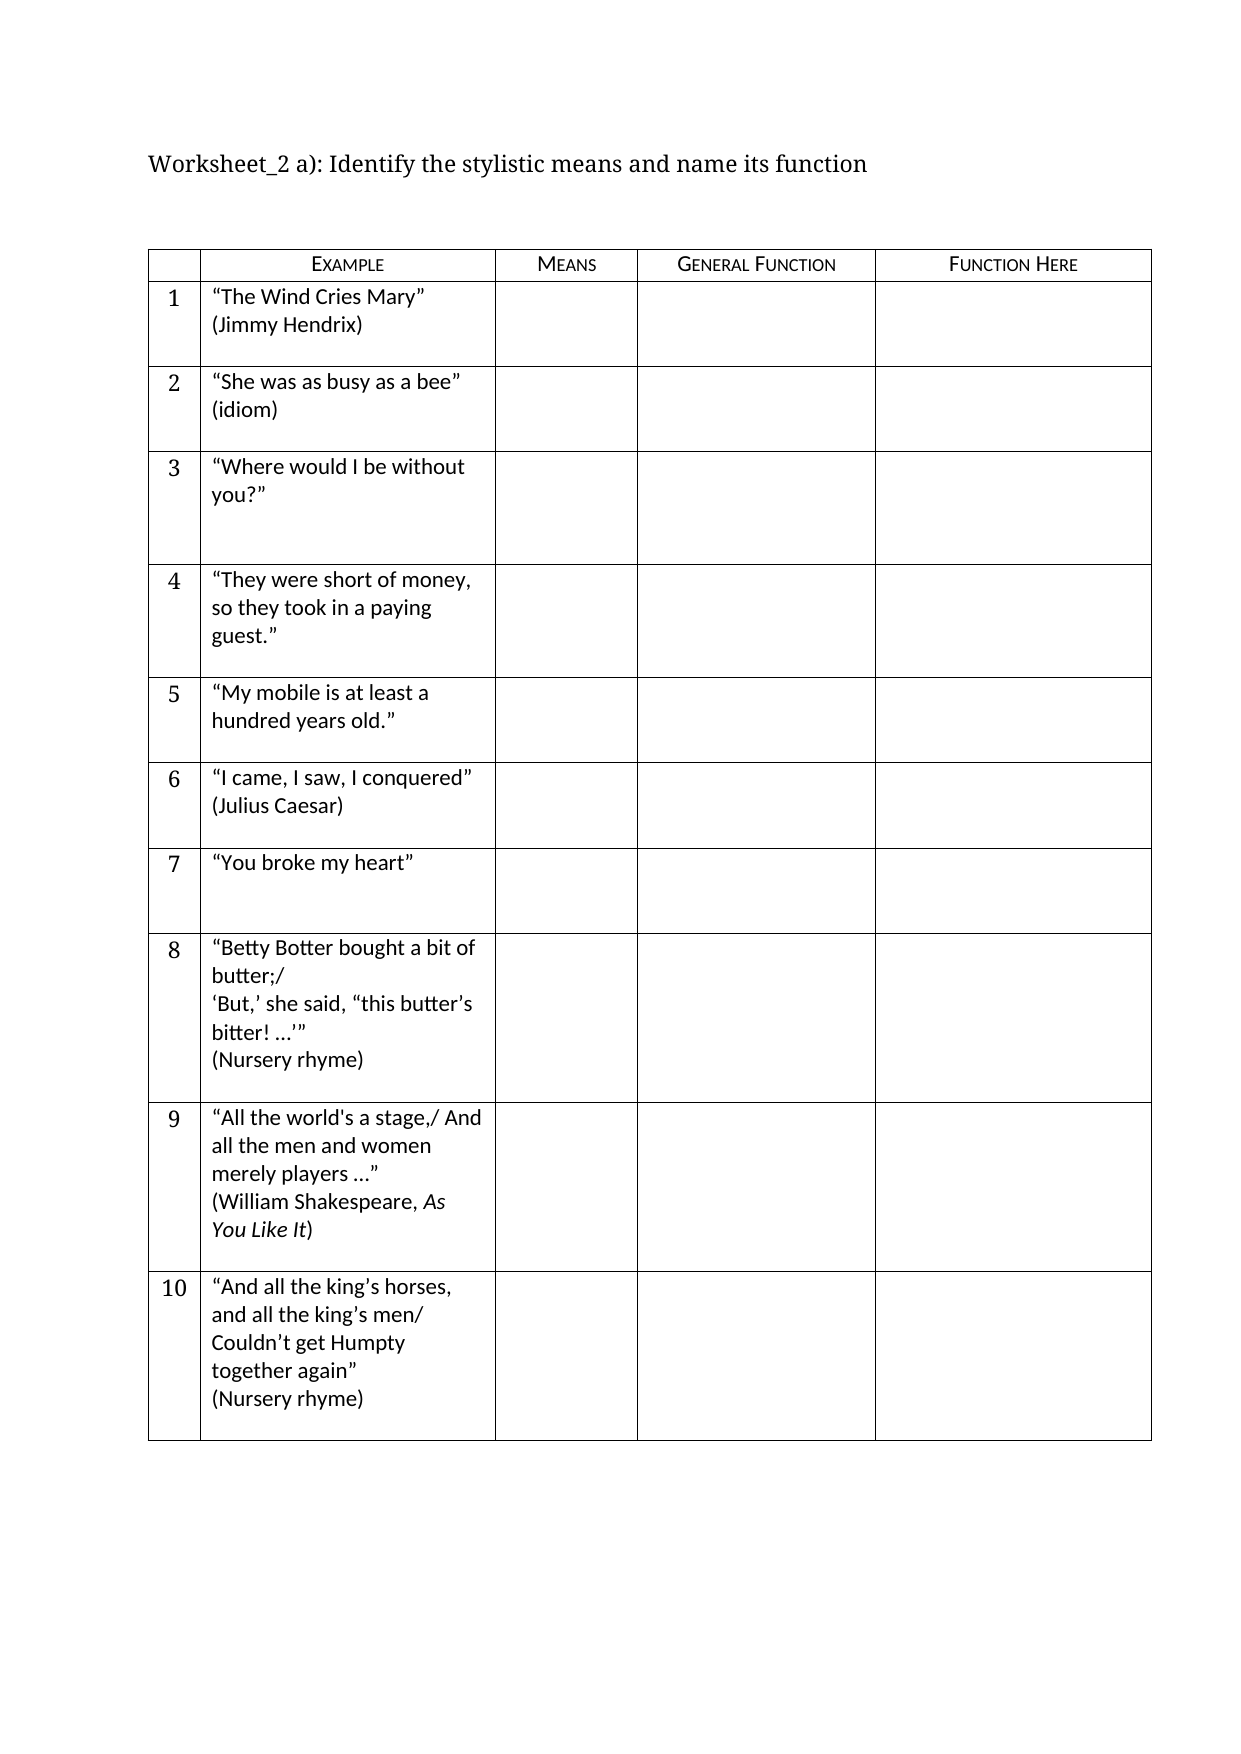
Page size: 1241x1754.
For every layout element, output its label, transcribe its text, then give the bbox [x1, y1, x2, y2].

table_cell 3 [149, 452, 200, 564]
table_header Example [201, 250, 495, 281]
table_cell [876, 367, 1151, 451]
table_cell [876, 565, 1151, 677]
table_cell “My mobile is at least a hundred years old.” [201, 678, 495, 762]
table_cell [496, 678, 637, 762]
table_header General Function [638, 250, 875, 281]
table_cell [876, 678, 1151, 762]
table_cell “Betty Botter bought a bit of butter;/ ‘But,’ she said, “this butter’s bitter! …’” (Nursery rhyme) [201, 934, 495, 1102]
table_header [149, 250, 200, 281]
table_cell “And all the king’s horses, and all the king’s men/ Couldn’t get Humpty together again” (Nursery rhyme) [201, 1272, 495, 1440]
table_cell [876, 849, 1151, 932]
table_cell [496, 763, 637, 847]
table_cell 9 [149, 1103, 200, 1271]
table_cell [638, 1103, 875, 1271]
table_cell 4 [149, 565, 200, 677]
table_header Means [496, 250, 637, 281]
table_cell 2 [149, 367, 200, 451]
table_cell [876, 282, 1151, 366]
table_cell [638, 763, 875, 847]
table_cell 6 [149, 763, 200, 847]
table_cell “They were short of money, so they took in a paying guest.” [201, 565, 495, 677]
table_cell [876, 1272, 1151, 1440]
table_cell [638, 367, 875, 451]
table_cell “She was as busy as a bee” (idiom) [201, 367, 495, 451]
table_cell [876, 934, 1151, 1102]
table_cell [496, 452, 637, 564]
table_cell [496, 1103, 637, 1271]
table_cell [496, 367, 637, 451]
table_cell 8 [149, 934, 200, 1102]
table_cell [638, 565, 875, 677]
table_cell 5 [149, 678, 200, 762]
table_cell [496, 565, 637, 677]
table_cell 1 [149, 282, 200, 366]
table_cell 10 [149, 1272, 200, 1440]
table_cell “All the world's a stage,/ And all the men and women merely players …” (William Shakespeare, As You Like It) [201, 1103, 495, 1271]
table_cell 7 [149, 849, 200, 932]
table_cell [496, 934, 637, 1102]
table_cell [638, 1272, 875, 1440]
table_cell [638, 678, 875, 762]
table_cell [638, 452, 875, 564]
table_cell [638, 849, 875, 932]
table_cell [496, 849, 637, 932]
table_cell [876, 452, 1151, 564]
table_cell [496, 1272, 637, 1440]
table_cell [638, 934, 875, 1102]
table_cell [496, 282, 637, 366]
table_cell [876, 763, 1151, 847]
table_header Function Here [876, 250, 1151, 281]
table_cell “The Wind Cries Mary” (Jimmy Hendrix) [201, 282, 495, 366]
table_cell “I came, I saw, I conquered” (Julius Caesar) [201, 763, 495, 847]
table_cell “Where would I be without you?” [201, 452, 495, 564]
table_cell [638, 282, 875, 366]
table_cell [876, 1103, 1151, 1271]
text Worksheet_2 a): Identify the stylistic means and name its function [148, 148, 1093, 179]
table_cell “You broke my heart” [201, 849, 495, 932]
